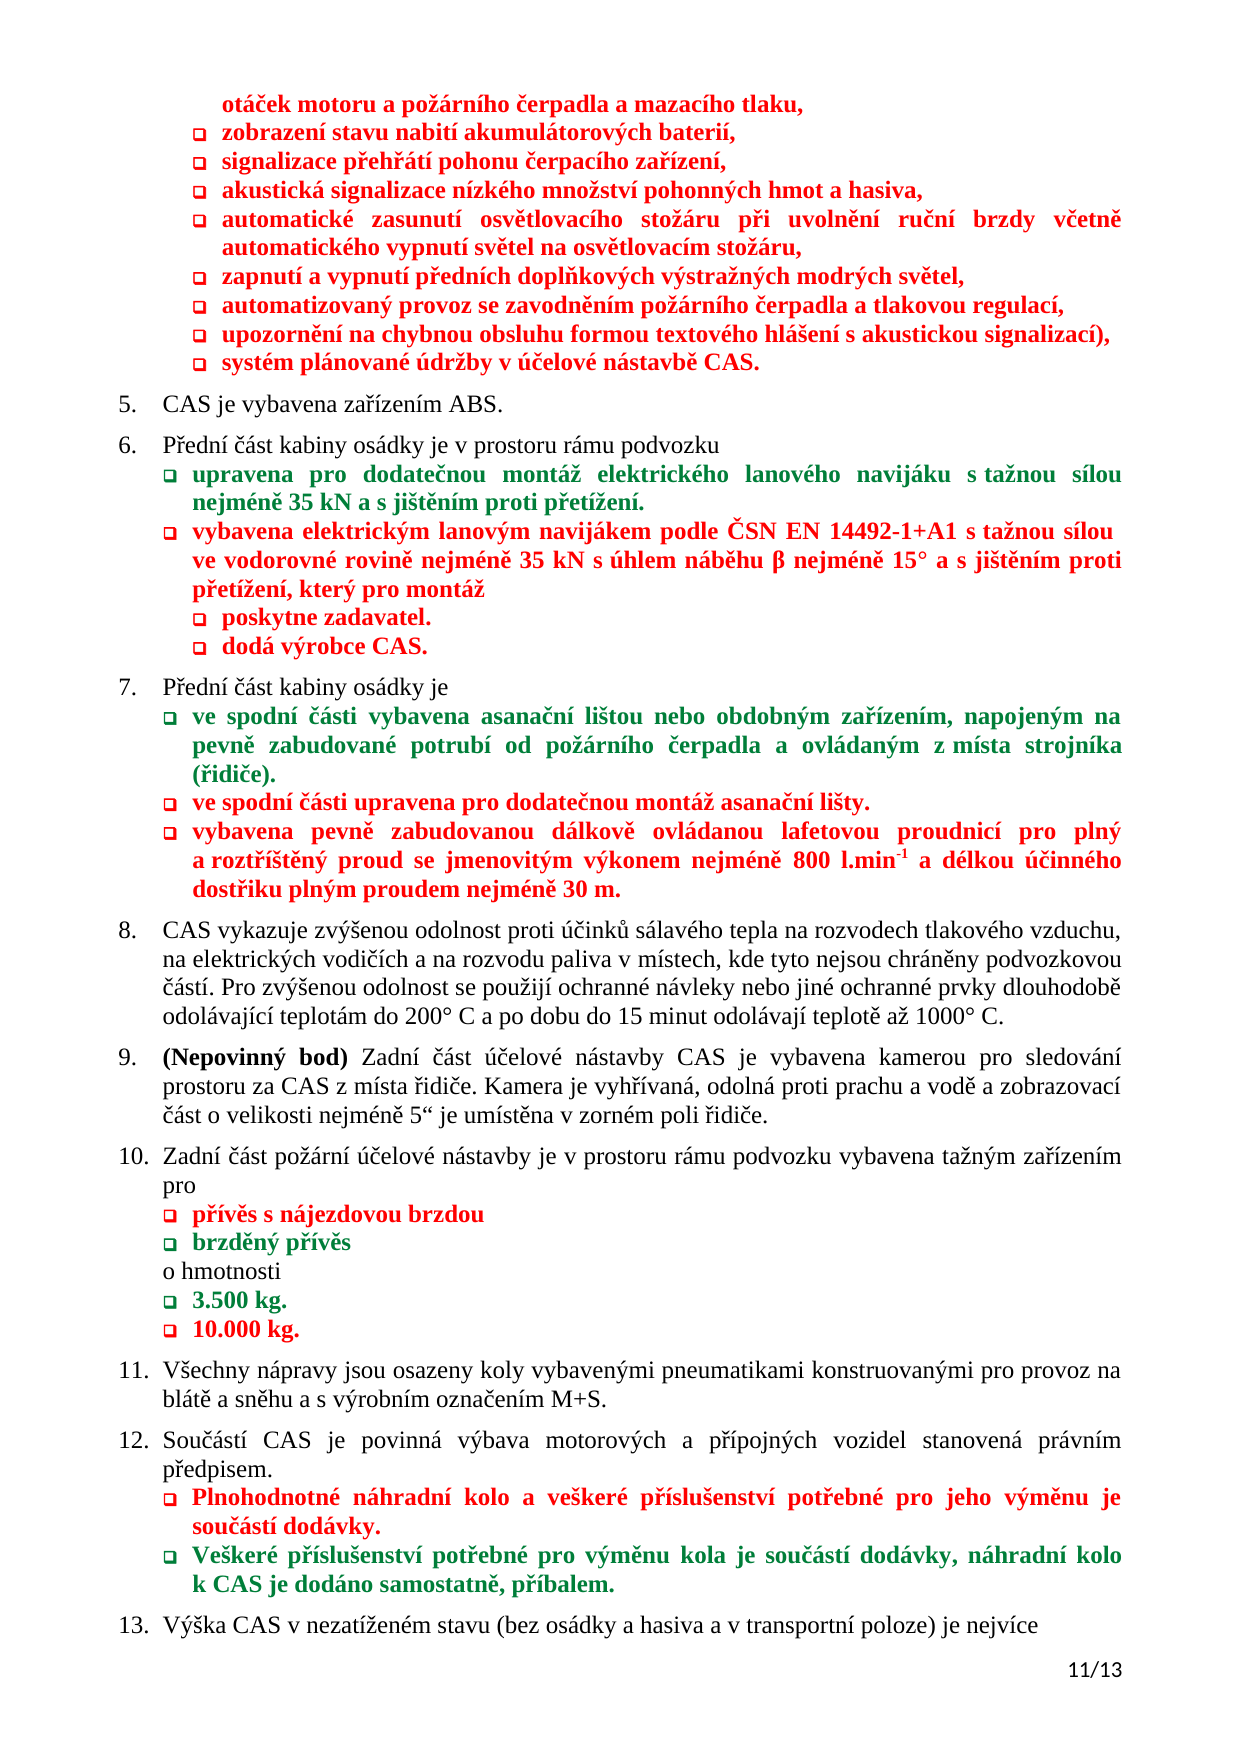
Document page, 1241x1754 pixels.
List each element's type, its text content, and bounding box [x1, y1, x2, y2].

list 3.500 kg. [162, 1285, 1122, 1314]
list upravena pro dodatečnou montáž elektrického lanového navijáku s tažnou sílou nejméně 35 kN a s jištěním proti přetížení. [162, 459, 1122, 516]
list ve spodní části vybavena asanační lištou nebo obdobným zařízením, napojeným na pevně zabudované potrubí od požárního čerpadla a ovládaným z místa strojníka (řidiče). [162, 701, 1122, 787]
list 10.000 kg. [162, 1314, 1122, 1342]
list dodá výrobce CAS. [192, 631, 1122, 660]
list Přední část kabiny osádky je [118, 672, 1122, 701]
list poskytne zadavatel. [192, 602, 1122, 631]
list Zadní část požární účelové nástavby je v prostoru rámu podvozku vybavena tažným zařízením pro [118, 1141, 1122, 1199]
list automatické zasunutí osvětlovacího stožáru při uvolnění ruční brzdy včetně automatického vypnutí světel na osvětlovacím stožáru, [192, 204, 1122, 261]
list Veškeré příslušenství potřebné pro výměnu kola je součástí dodávky, náhradní kolo k CAS je dodáno samostatně, příbalem. [162, 1540, 1122, 1597]
list (Nepovinný bod) Zadní část účelové nástavby CAS je vybavena kamerou pro sledování prostoru za CAS z místa řidiče. Kamera je vyhřívaná, odolná proti prachu a vodě a zobrazovací část o velikosti nejméně 5“ je umístěna v zorném poli řidiče. [118, 1042, 1122, 1129]
text o hmotnosti [162, 1256, 1122, 1285]
list přívěs s nájezdovou brzdou [162, 1199, 1122, 1227]
list Součástí CAS je povinná výbava motorových a přípojných vozidel stanovená právním předpisem. [118, 1425, 1122, 1482]
list CAS vykazuje zvýšenou odolnost proti účinků sálavého tepla na rozvodech tlakového vzduchu, na elektrických vodičích a na rozvodu paliva v místech, kde tyto nejsou chráněny podvozkovou částí. Pro zvýšenou odolnost se použijí ochranné návleky nebo jiné ochranné prvky dlouhodobě odolávající teplotám do 200° C a po dobu do 15 minut odolávají teplotě až 1000° C. [118, 915, 1122, 1030]
list upozornění na chybnou obsluhu formou textového hlášení s akustickou signalizací), [192, 319, 1122, 347]
list signalizace přehřátí pohonu čerpacího zařízení, [192, 146, 1122, 175]
list akustická signalizace nízkého množství pohonných hmot a hasiva, [192, 175, 1122, 204]
list brzděný přívěs [162, 1227, 1122, 1256]
list ve spodní části upravena pro dodatečnou montáž asanační lišty. [162, 787, 1122, 816]
list vybavena elektrickým lanovým navijákem podle ČSN EN 14492-1+A1 s tažnou sílou ve vodorovné rovině nejméně 35 kN s úhlem náběhu β nejméně 15° a s jištěním proti přetížení, který pro montáž [162, 516, 1122, 602]
list Výška CAS v nezatíženém stavu (bez osádky a hasiva a v transportní poloze) je nejvíce [118, 1610, 1122, 1639]
list automatizovaný provoz se zavodněním požárního čerpadla a tlakovou regulací, [192, 290, 1122, 319]
list vybavena pevně zabudovanou dálkově ovládanou lafetovou proudnicí pro plný a roztříštěný proud se jmenovitým výkonem nejméně 800 l.min-1 a délkou účinného dostřiku plným proudem nejméně 30 m. [162, 816, 1122, 902]
list Plnohodnotné náhradní kolo a veškeré příslušenství potřebné pro jeho výměnu je součástí dodávky. [162, 1482, 1122, 1540]
list Všechny nápravy jsou osazeny koly vybavenými pneumatikami konstruovanými pro provoz na blátě a sněhu a s výrobním označením M+S. [118, 1355, 1122, 1412]
list Přední část kabiny osádky je v prostoru rámu podvozku [118, 430, 1122, 459]
list CAS je vybavena zařízením ABS. [118, 389, 1122, 417]
list zapnutí a vypnutí předních doplňkových výstražných modrých světel, [192, 261, 1122, 290]
list zobrazení stavu nabití akumulátorových baterií, [192, 117, 1122, 146]
list systém plánované údržby v účelové nástavbě CAS. [192, 347, 1122, 376]
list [192, 89, 1122, 117]
